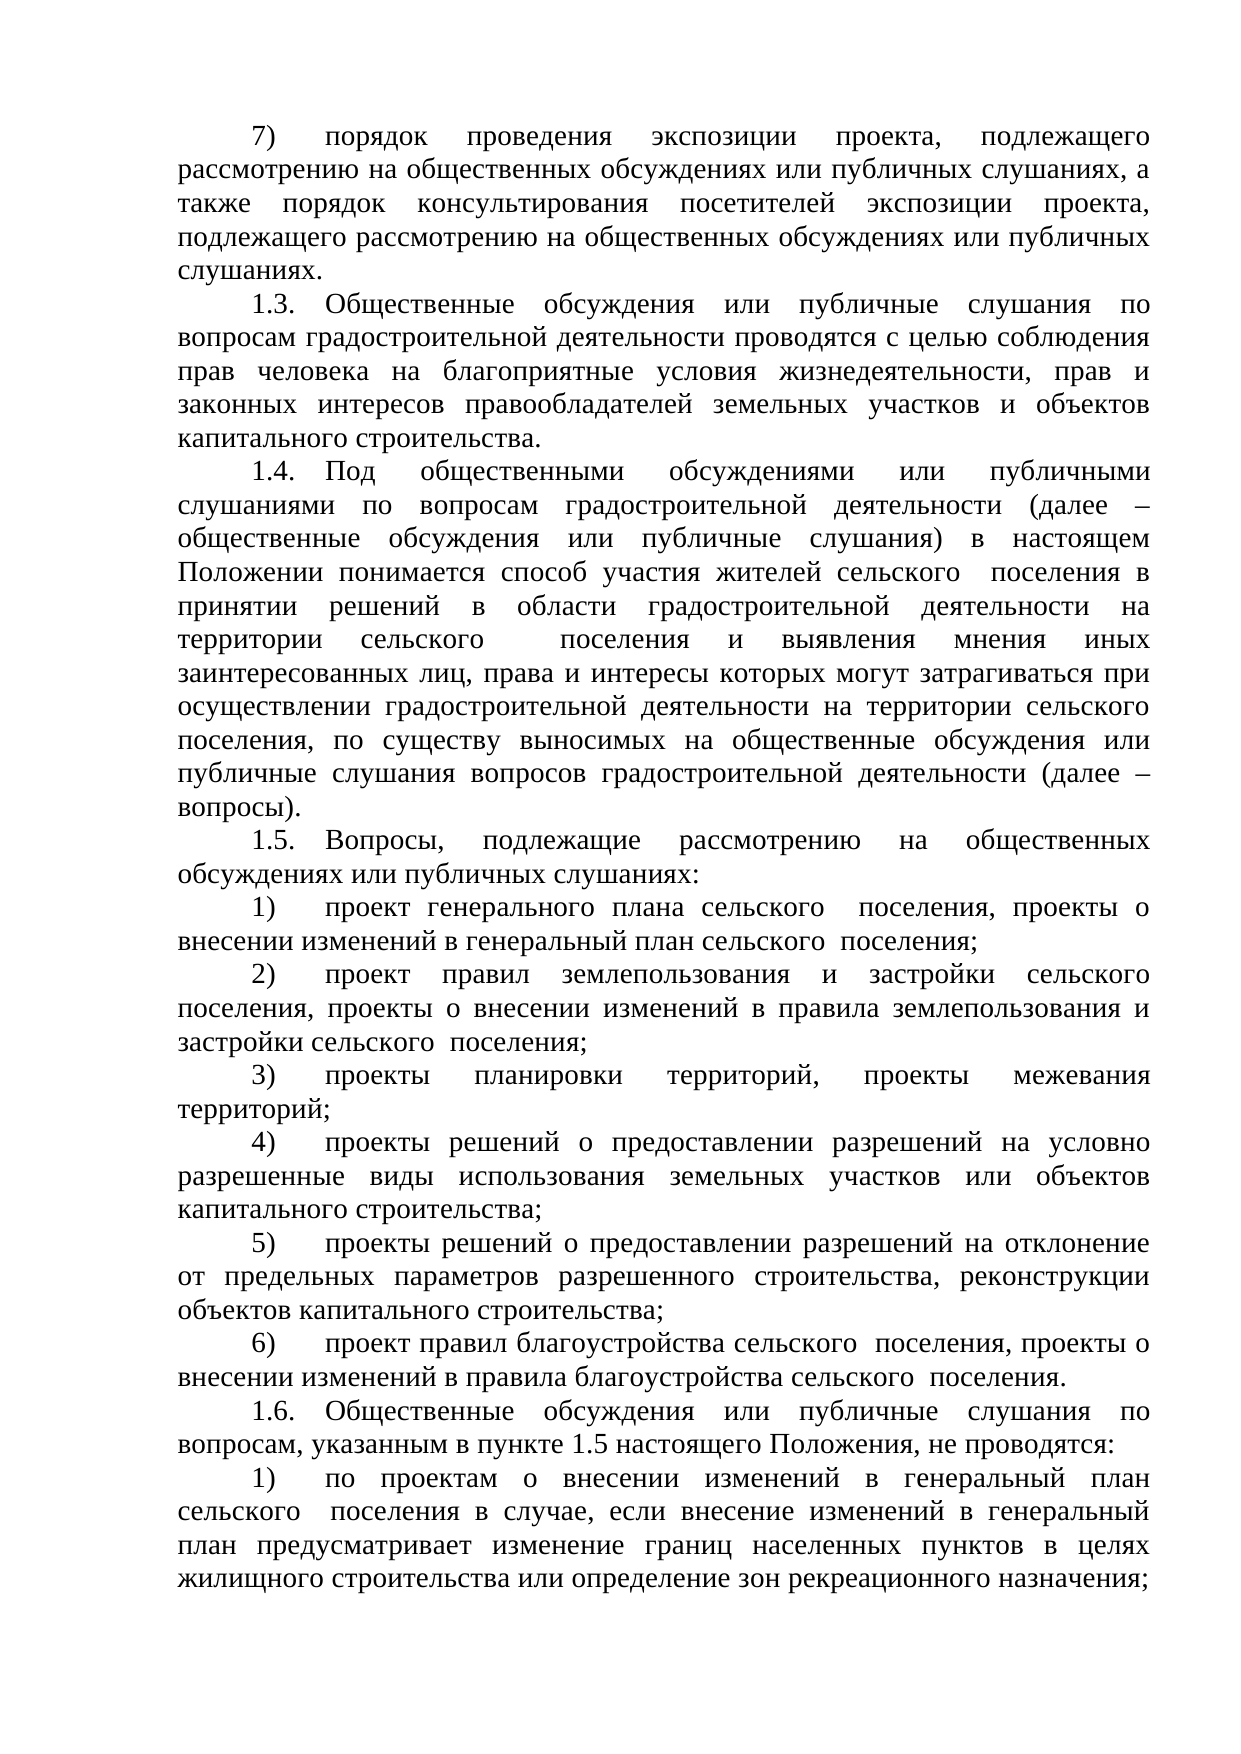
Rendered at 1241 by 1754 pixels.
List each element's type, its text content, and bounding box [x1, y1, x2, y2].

text 2) проект правил землепользования и застройки сельского поселения, проекты о внесении изменений в правила землепользования и застройки сельского поселения; [177, 957, 1152, 1057]
text 1.4. Под общественными обсуждениями или публичными слушаниями по вопросам градостроительной деятельности (далее – общественные обсуждения или публичные слушания) в настоящем Положении понимается способ участия жителей сельского поселения в принятии решений в области градостроительной деятельности на территории сельского поселения и выявления мнения иных заинтересованных лиц, права и интересы которых могут затрагиваться при осуществлении градостроительной деятельности на территории сельского поселения, по существу выносимых на общественные обсуждения или публичные слушания вопросов градостроительной деятельности (далее – вопросы). [177, 453, 1152, 822]
text 6) проект правил благоустройства сельского поселения, проекты о внесении изменений в правила благоустройства сельского поселения. [177, 1326, 1152, 1393]
text 1.6. Общественные обсуждения или публичные слушания по вопросам, указанным в пункте 1.5 настоящего Положения, не проводятся: [177, 1393, 1152, 1460]
text 4) проекты решений о предоставлении разрешений на условно разрешенные виды использования земельных участков или объектов капитального строительства; [177, 1124, 1152, 1225]
text 7) порядок проведения экспозиции проекта, подлежащего рассмотрению на общественных обсуждениях или публичных слушаниях, а также порядок консультирования посетителей экспозиции проекта, подлежащего рассмотрению на общественных обсуждениях или публичных слушаниях. [177, 118, 1152, 286]
text 1) по проектам о внесении изменений в генеральный план сельского поселения в случае, если внесение изменений в генеральный план предусматривает изменение границ населенных пунктов в целях жилищного строительства или определение зон рекреационного назначения; [177, 1460, 1152, 1594]
text 5) проекты решений о предоставлении разрешений на отклонение от предельных параметров разрешенного строительства, реконструкции объектов капитального строительства; [177, 1225, 1152, 1326]
text 1.5. Вопросы, подлежащие рассмотрению на общественных обсуждениях или публичных слушаниях: [177, 822, 1152, 889]
text 3) проекты планировки территорий, проекты межевания территорий; [177, 1057, 1152, 1124]
text 1.3. Общественные обсуждения или публичные слушания по вопросам градостроительной деятельности проводятся с целью соблюдения прав человека на благоприятные условия жизнедеятельности, прав и законных интересов правообладателей земельных участков и объектов капитального строительства. [177, 286, 1152, 453]
text 1) проект генерального плана сельского поселения, проекты о внесении изменений в генеральный план сельского поселения; [177, 889, 1152, 957]
